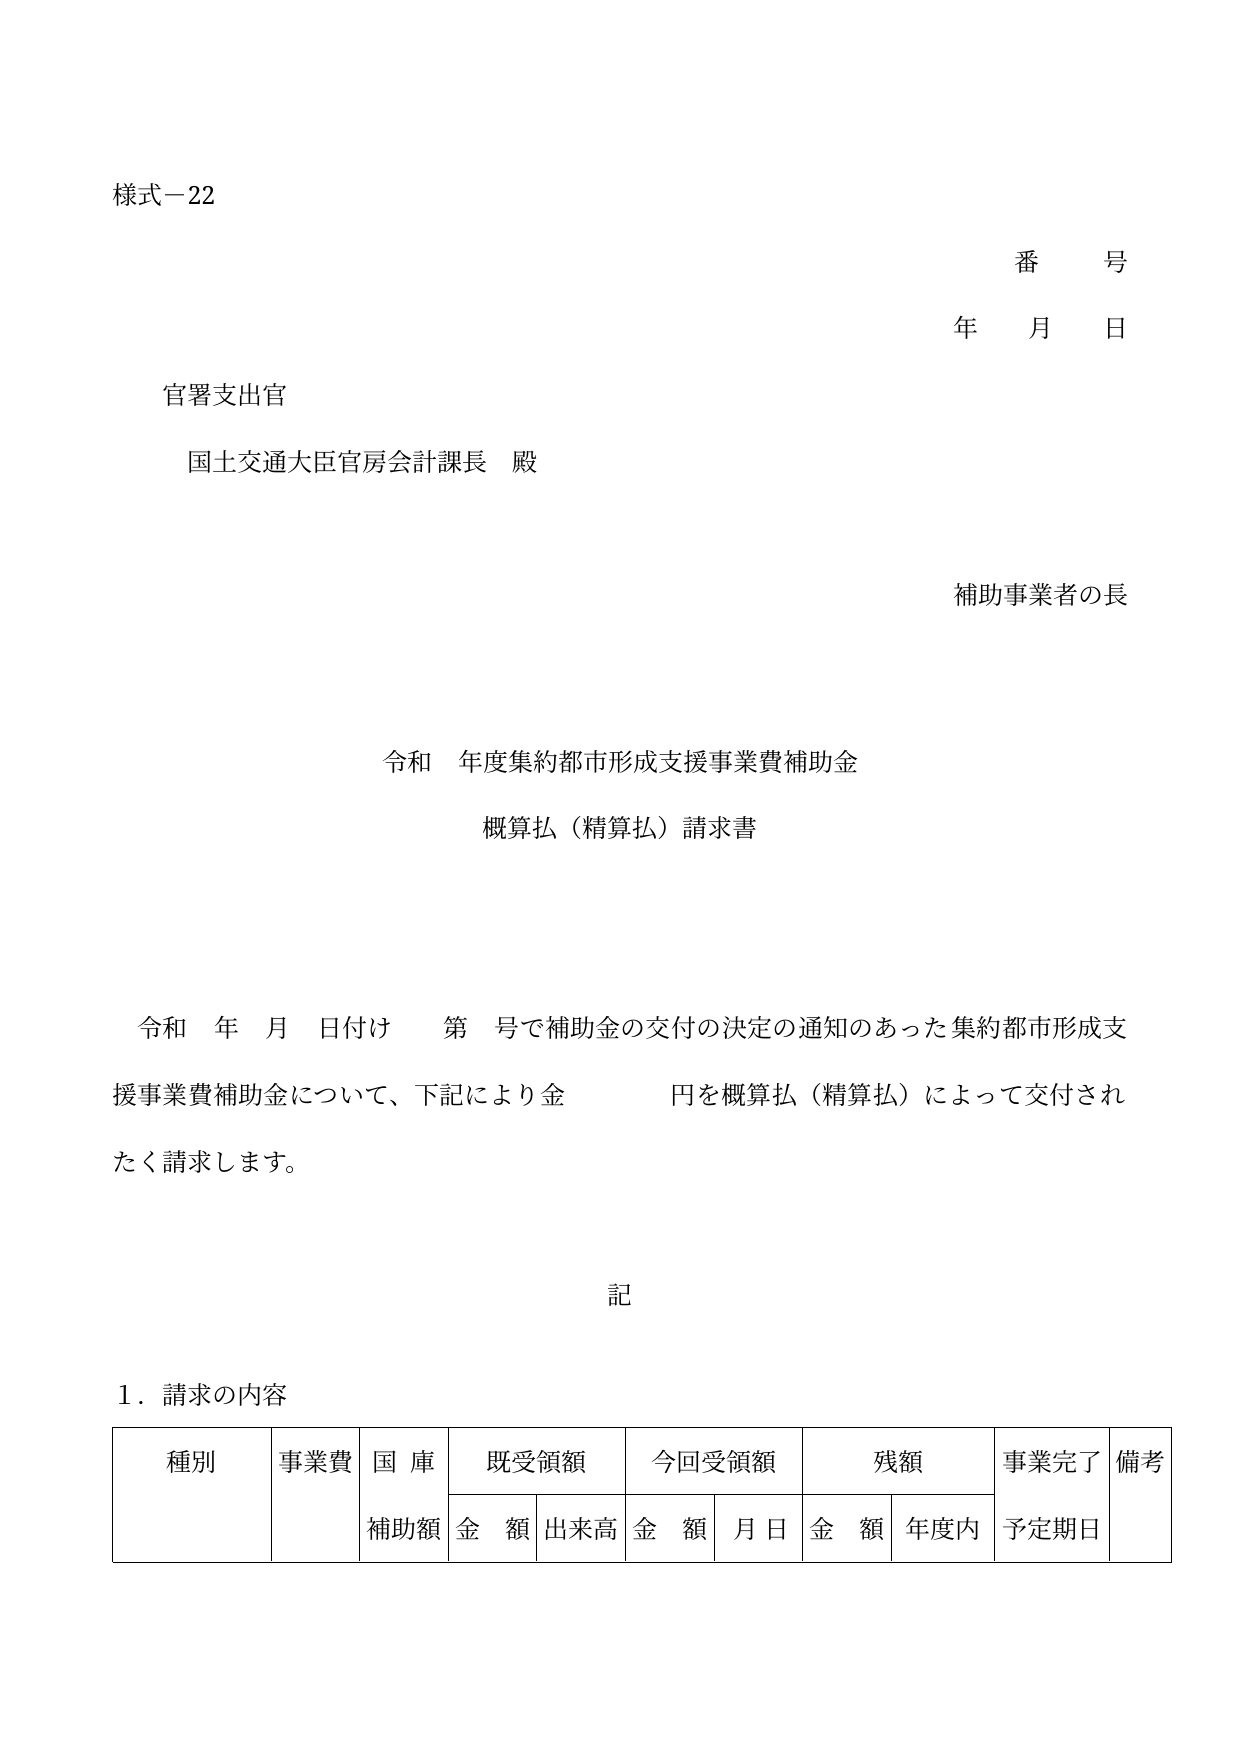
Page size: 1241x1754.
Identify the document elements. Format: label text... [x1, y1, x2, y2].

table_cell 金 額 [626, 1495, 714, 1561]
text 官署支出官 [112, 360, 1128, 427]
text １．請求の内容 [112, 1360, 1128, 1427]
table_cell 年度内 出来高 [892, 1495, 994, 1561]
table_cell 金 額 [449, 1495, 536, 1561]
table_header 既受領額 [449, 1428, 625, 1494]
table_cell 月 日 ま で 出来高 [715, 1495, 802, 1561]
text 補助事業者の長 [112, 560, 1128, 627]
text 年 月 日 [112, 294, 1128, 360]
text 概算払（精算払）請求書 [112, 794, 1128, 860]
text 様式－22 [112, 160, 1128, 227]
table_cell 金 額 [803, 1495, 891, 1561]
table_header 今回受領額 [626, 1428, 802, 1494]
table_header 事業完了 予定期日 [995, 1428, 1109, 1561]
table_header 備考 [1110, 1428, 1171, 1561]
text 番 号 [112, 227, 1128, 294]
text 国土交通大臣官房会計課長 殿 [112, 427, 1128, 494]
table_header 残額 [803, 1428, 994, 1494]
table_cell 出来高 [537, 1495, 625, 1561]
table_header 国 庫 補助額 [360, 1428, 448, 1561]
subtitle 記 [112, 1260, 1128, 1327]
text 令和 年 月 日付け 第 号で補助金の交付の決定の通知のあった集約都市形成支援事業費補助金について、下記により金 円を概算払（精算払）によって交付されたく請求します。 [112, 994, 1128, 1194]
text 令和 年度集約都市形成支援事業費補助金 [112, 727, 1128, 794]
table_header 種別 [113, 1428, 271, 1561]
table_header 事業費 [272, 1428, 359, 1561]
